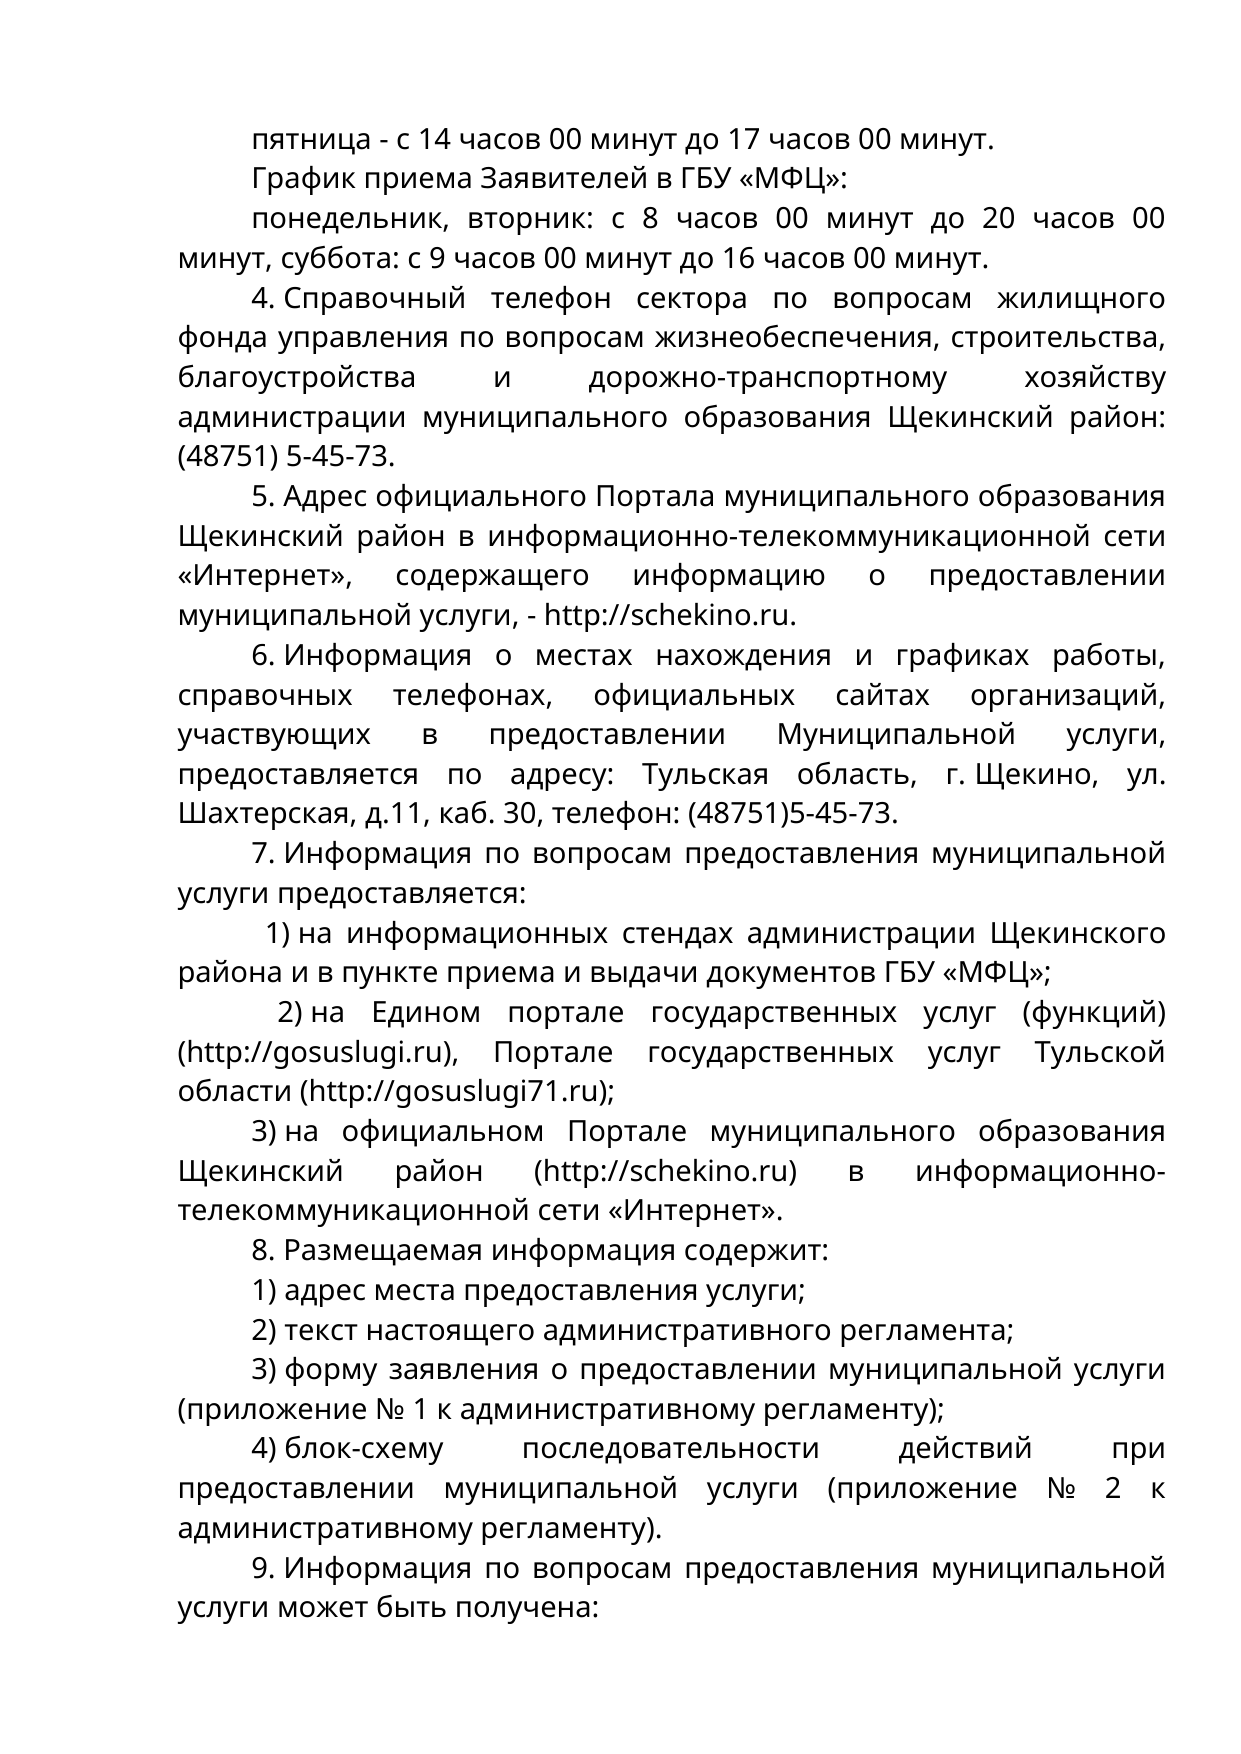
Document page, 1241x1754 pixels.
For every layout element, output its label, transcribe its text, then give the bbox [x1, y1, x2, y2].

text 2) на Едином портале государственных услуг (функций) (http://gosuslugi.ru), Портале государственных услуг Тульской области (http://gosuslugi71.ru); [177, 991, 1167, 1110]
text 1) адрес места предоставления услуги; [177, 1269, 1167, 1309]
text 4) блок-схему последовательности действий при предоставлении муниципальной услуги (приложение № 2 к административному регламенту). [177, 1428, 1167, 1547]
text пятница - с 14 часов 00 минут до 17 часов 00 минут. [177, 118, 1167, 158]
text 1) на информационных стендах администрации Щекинского района и в пункте приема и выдачи документов ГБУ «МФЦ»; [177, 912, 1167, 991]
text 2) текст настоящего административного регламента; [177, 1309, 1167, 1348]
text 3) форму заявления о предоставлении муниципальной услуги (приложение № 1 к административному регламенту); [177, 1348, 1167, 1428]
text 7. Информация по вопросам предоставления муниципальной услуги предоставляется: [177, 832, 1167, 912]
text понедельник, вторник: с 8 часов 00 минут до 20 часов 00 минут, суббота: с 9 часов 00 минут до 16 часов 00 минут. [177, 197, 1167, 277]
text 9. Информация по вопросам предоставления муниципальной услуги может быть получена: [177, 1547, 1167, 1626]
text 3) на официальном Портале муниципального образования Щекинский район (http://schekino.ru) в информационно-телекоммуникационной сети «Интернет». [177, 1110, 1167, 1229]
text 8. Размещаемая информация содержит: [177, 1229, 1167, 1269]
text График приема Заявителей в ГБУ «МФЦ»: [177, 158, 1167, 197]
text 6. Информация о местах нахождения и графиках работы, справочных телефонах, официальных сайтах организаций, участвующих в предоставлении Муниципальной услуги, предоставляется по адресу: Тульская область, г. Щекино, ул. Шахтерская, д.11, каб. 30, телефон: (48751)5-45-73. [177, 634, 1167, 832]
text 5. Адрес официального Портала муниципального образования Щекинский район в информационно-телекоммуникационной сети «Интернет», содержащего информацию о предоставлении муниципальной услуги, - http://schekino.ru. [177, 475, 1167, 634]
text 4. Справочный телефон сектора по вопросам жилищного фонда управления по вопросам жизнеобеспечения, строительства, благоустройства и дорожно-транспортному хозяйству администрации муниципального образования Щекинский район: (48751) 5-45-73. [177, 277, 1167, 475]
